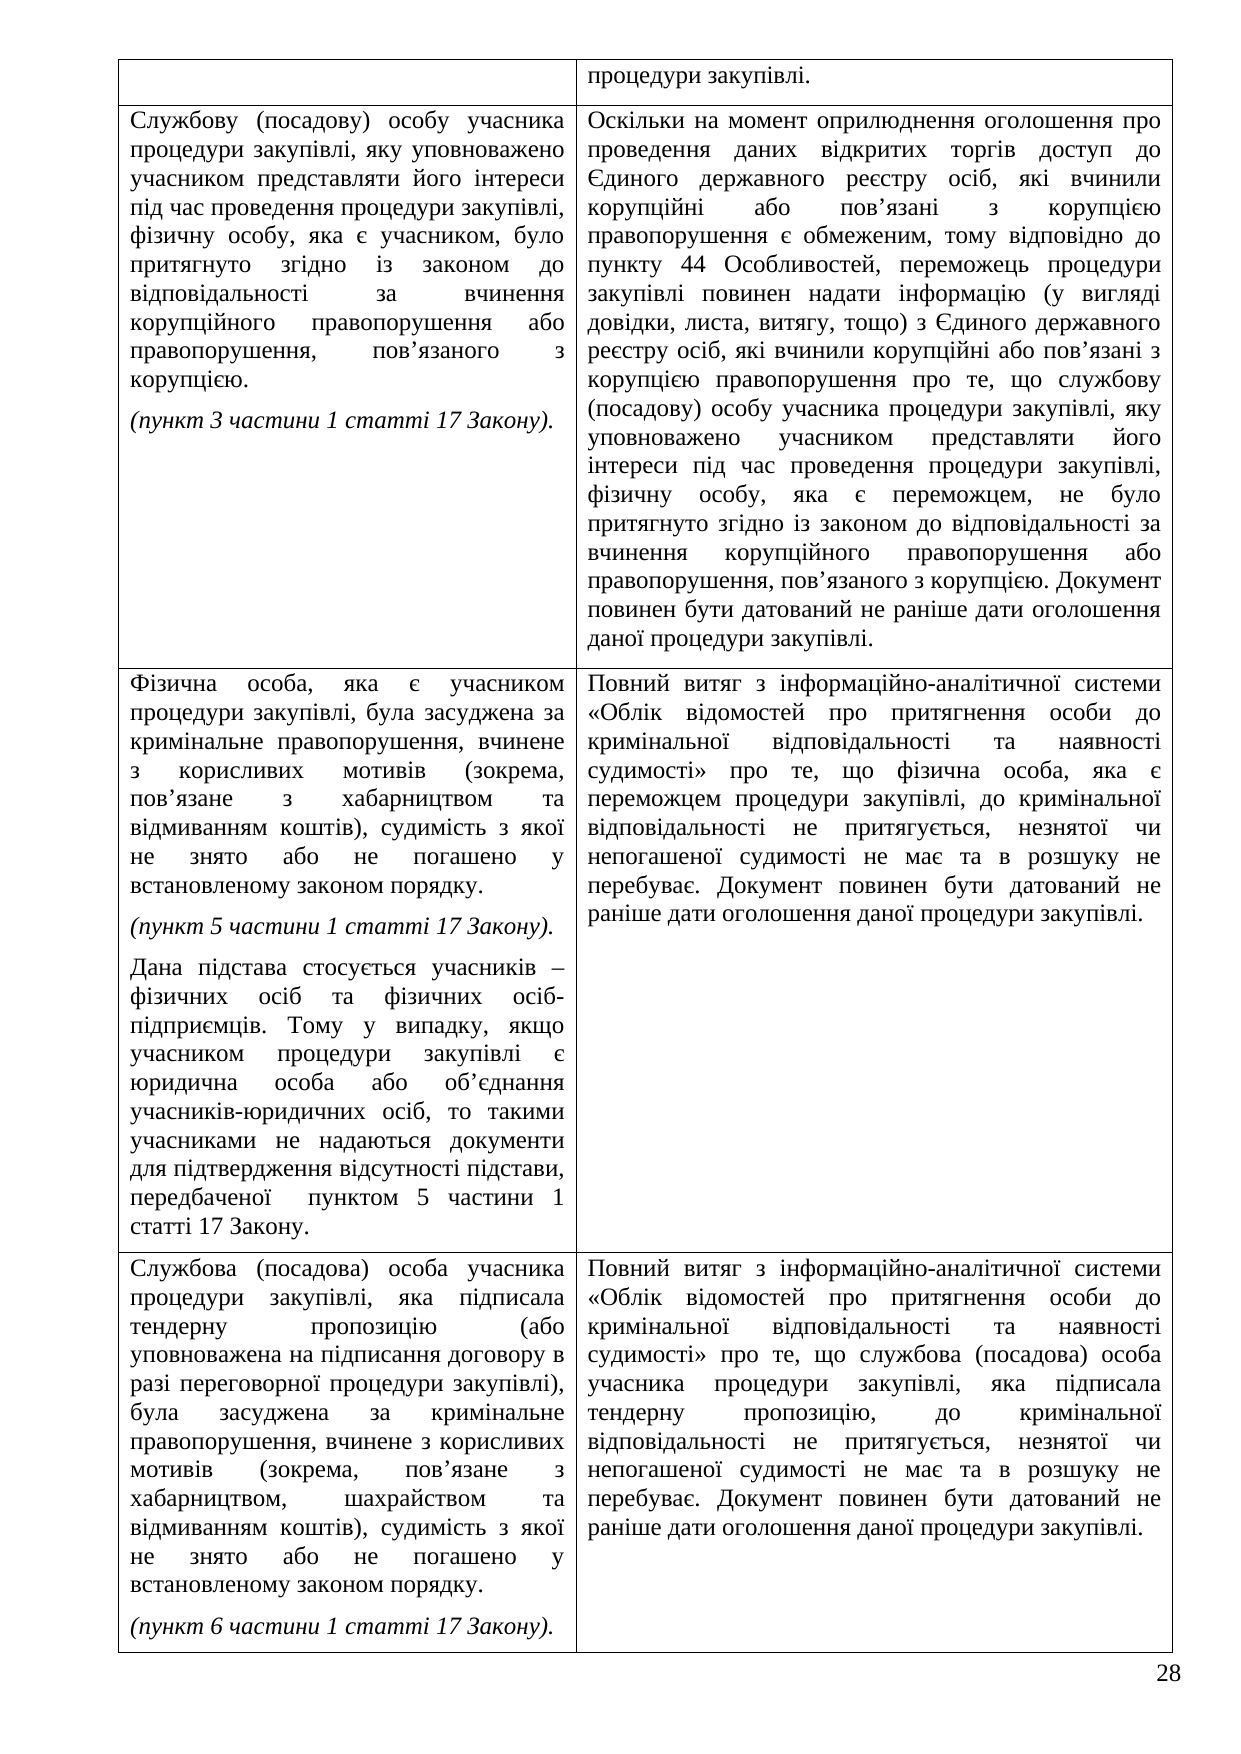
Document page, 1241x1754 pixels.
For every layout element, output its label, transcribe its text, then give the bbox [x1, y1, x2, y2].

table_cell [119, 60, 576, 104]
table_cell Службову (посадову) особу учасника процедури закупівлі, яку уповноважено учасником представляти його інтереси під час проведення процедури закупівлі, фізичну особу, яка є учасником, було притягнуто згідно із законом до відповідальності за вчинення корупційного правопорушення або правопорушення, пов’язаного з корупцією. (пункт 3 частини 1 статті 17 Закону). [119, 106, 576, 667]
table_cell Оскільки на момент оприлюднення оголошення про проведення даних відкритих торгів доступ до Єдиного державного реєстру осіб, які вчинили корупційні або пов’язані з корупцією правопорушення є обмеженим, тому відповідно до пункту 44 Особливостей, переможець процедури закупівлі повинен надати інформацію (у вигляді довідки, листа, витягу, тощо) з Єдиного державного реєстру осіб, які вчинили корупційні або пов’язані з корупцією правопорушення про те, що службову (посадову) особу учасника процедури закупівлі, яку уповноважено учасником представляти його інтереси під час проведення процедури закупівлі, фізичну особу, яка є переможцем, не було притягнуто згідно із законом до відповідальності за вчинення корупційного правопорушення або правопорушення, пов’язаного з корупцією. Документ повинен бути датований не раніше дати оголошення даної процедури закупівлі. [577, 106, 1172, 667]
table_cell Фізична особа, яка є учасником процедури закупівлі, була засуджена за кримінальне правопорушення, вчинене з корисливих мотивів (зокрема, пов’язане з хабарництвом та відмиванням коштів), судимість з якої не знято або не погашено у встановленому законом порядку. (пункт 5 частини 1 статті 17 Закону). Дана підстава стосується учасників – фізичних осіб та фізичних осіб-підприємців. Тому у випадку, якщо учасником процедури закупівлі є юридична особа або об’єднання учасників-юридичних осіб, то такими учасниками не надаються документи для підтвердження відсутності підстави, передбаченої пунктом 5 частини 1 статті 17 Закону. [119, 669, 576, 1252]
table_cell Повний витяг з інформаційно-аналітичної системи «Облік відомостей про притягнення особи до кримінальної відповідальності та наявності судимості» про те, що службова (посадова) особа учасника процедури закупівлі, яка підписала тендерну пропозицію, до кримінальної відповідальності не притягується, незнятої чи непогашеної судимості не має та в розшуку не перебуває. Документ повинен бути датований не раніше дати оголошення даної процедури закупівлі. [577, 1253, 1172, 1652]
table_cell Службова (посадова) особа учасника процедури закупівлі, яка підписала тендерну пропозицію (або уповноважена на підписання договору в разі переговорної процедури закупівлі), була засуджена за кримінальне правопорушення, вчинене з корисливих мотивів (зокрема, пов’язане з хабарництвом, шахрайством та відмиванням коштів), судимість з якої не знято або не погашено у встановленому законом порядку. (пункт 6 частини 1 статті 17 Закону). [119, 1253, 576, 1652]
table_cell Повний витяг з інформаційно-аналітичної системи «Облік відомостей про притягнення особи до кримінальної відповідальності та наявності судимості» про те, що фізична особа, яка є переможцем процедури закупівлі, до кримінальної відповідальності не притягується, незнятої чи непогашеної судимості не має та в розшуку не перебуває. Документ повинен бути датований не раніше дати оголошення даної процедури закупівлі. [577, 669, 1172, 1252]
